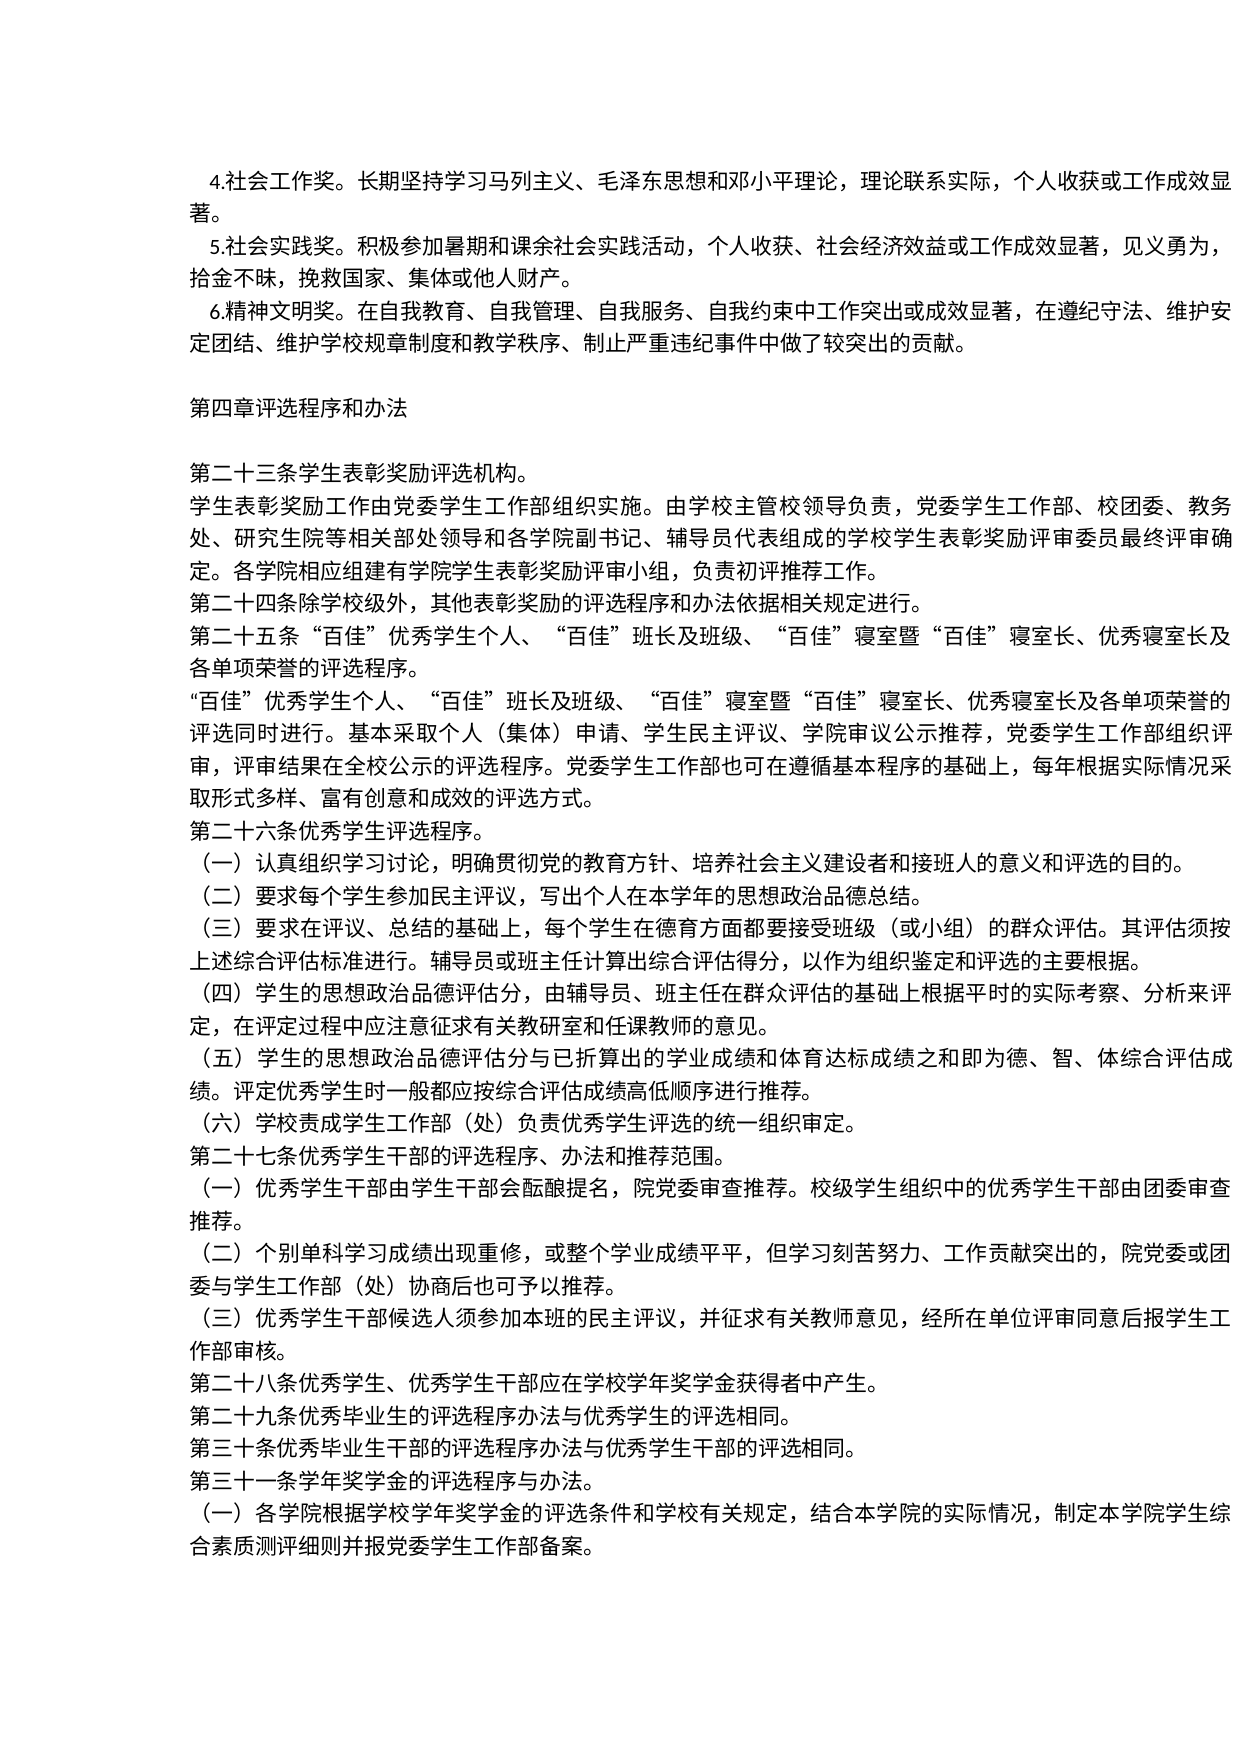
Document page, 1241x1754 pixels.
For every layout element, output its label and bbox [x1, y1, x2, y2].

table_header [188, 162, 1234, 1563]
